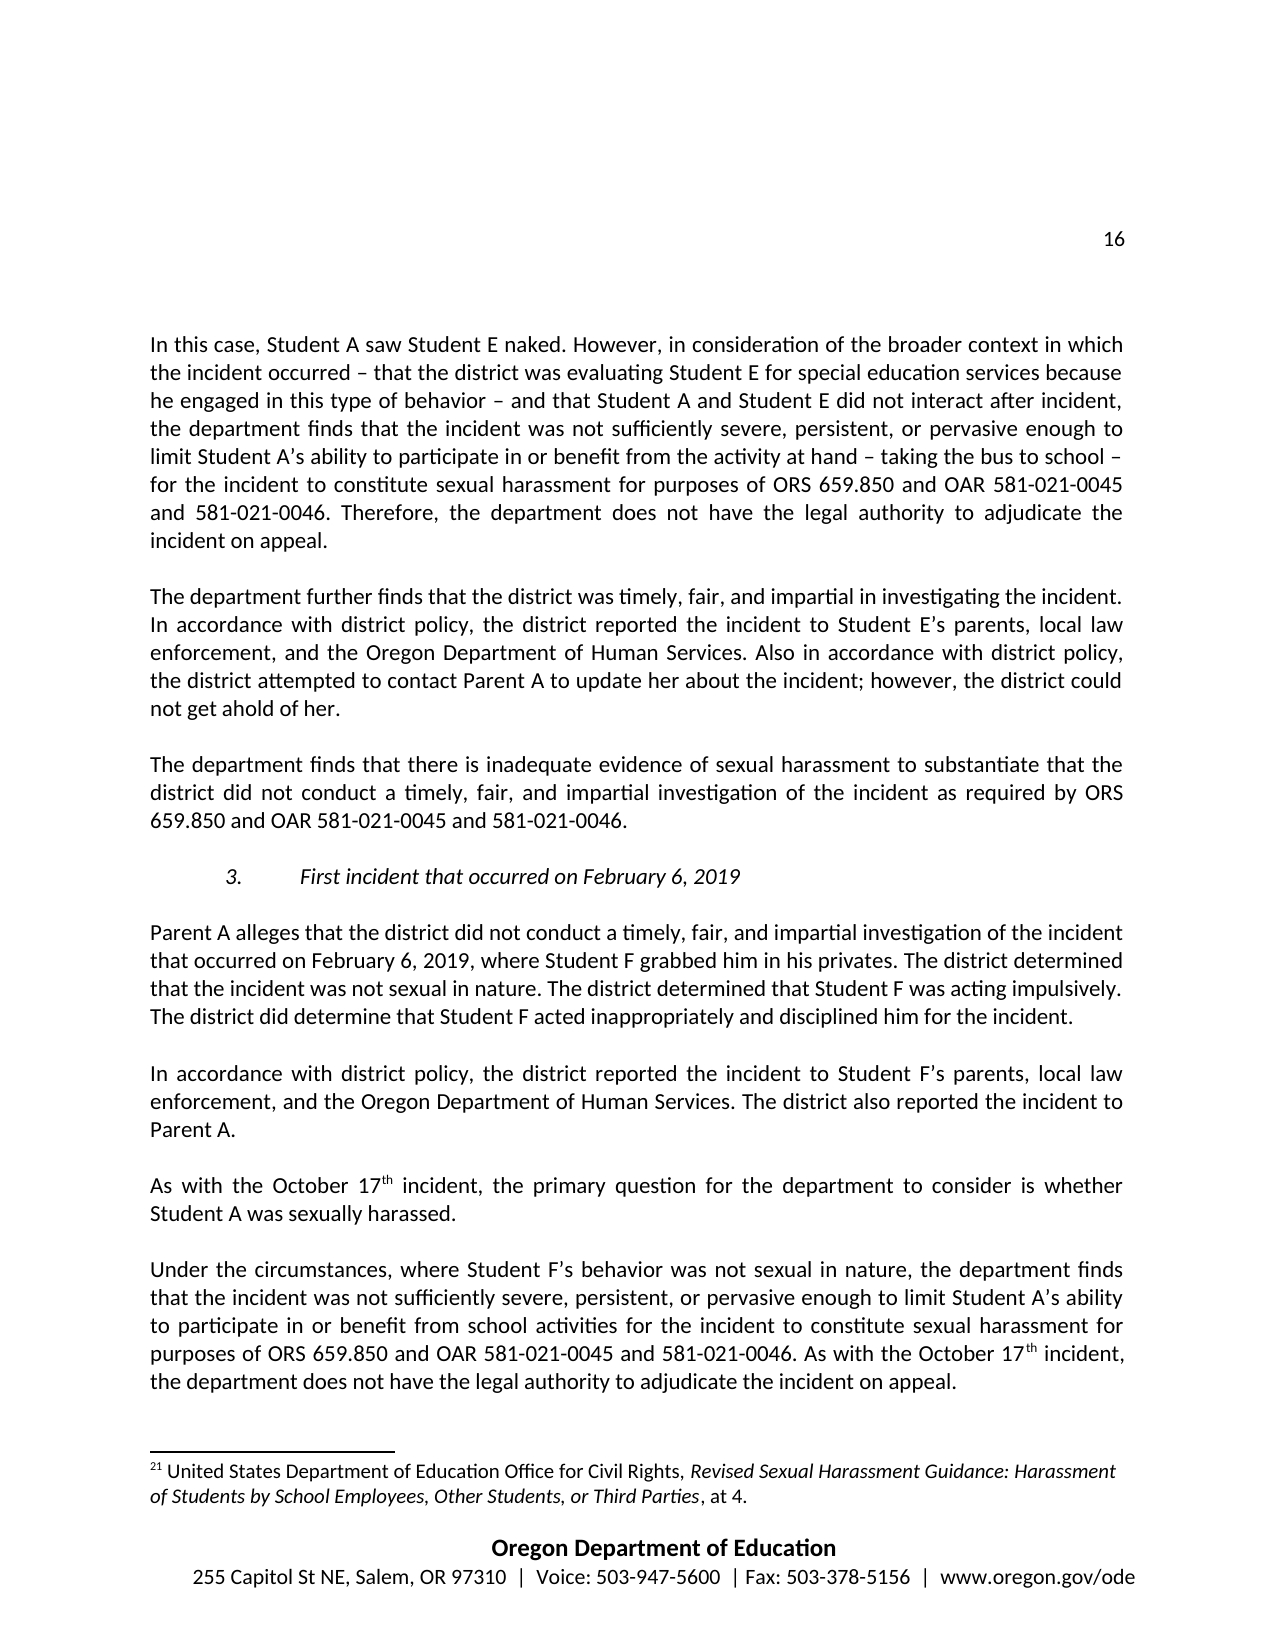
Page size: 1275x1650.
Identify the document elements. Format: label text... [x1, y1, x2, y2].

list As with the October 17th incident, the primary question for the department to consider is whether Student A was sexually harassed. [150, 1171, 1125, 1227]
list In accordance with district policy, the district reported the incident to Student F’s parents, local law enforcement, and the Oregon Department of Human Services. The district also reported the incident to Parent A. [150, 1059, 1125, 1143]
text The department further finds that the district was timely, fair, and impartial in investigating the incident. In accordance with district policy, the district reported the incident to Student E’s parents, local law enforcement, and the Oregon Department of Human Services. Also in accordance with district policy, the district attempted to contact Parent A to update her about the incident; however, the district could not get ahold of her. [150, 582, 1125, 722]
text In this case, Student A saw Student E naked. However, in consideration of the broader context in which the incident occurred – that the district was evaluating Student E for special education services because he engaged in this type of behavior – and that Student A and Student E did not interact after incident, the department finds that the incident was not sufficiently severe, persistent, or pervasive enough to limit Student A’s ability to participate in or benefit from the activity at hand – taking the bus to school – for the incident to constitute sexual harassment for purposes of ORS 659.850 and OAR 581-021-0045 and 581-021-0046. Therefore, the department does not have the legal authority to adjudicate the incident on appeal. [150, 330, 1125, 554]
text 3. First incident that occurred on February 6, 2019 [150, 862, 1125, 890]
list Under the circumstances, where Student F’s behavior was not sexual in nature, the department finds that the incident was not sufficiently severe, persistent, or pervasive enough to limit Student A’s ability to participate in or benefit from school activities for the incident to constitute sexual harassment for purposes of ORS 659.850 and OAR 581-021-0045 and 581-021-0046. As with the October 17th incident, the department does not have the legal authority to adjudicate the incident on appeal. [150, 1255, 1125, 1396]
text The department finds that there is inadequate evidence of sexual harassment to substantiate that the district did not conduct a timely, fair, and impartial investigation of the incident as required by ORS 659.850 and OAR 581-021-0045 and 581-021-0046. [150, 750, 1125, 834]
text Parent A alleges that the district did not conduct a timely, fair, and impartial investigation of the incident that occurred on February 6, 2019, where Student F grabbed him in his privates. The district determined that the incident was not sexual in nature. The district determined that Student F was acting impulsively. The district did determine that Student F acted inappropriately and disciplined him for the incident. [150, 918, 1125, 1031]
